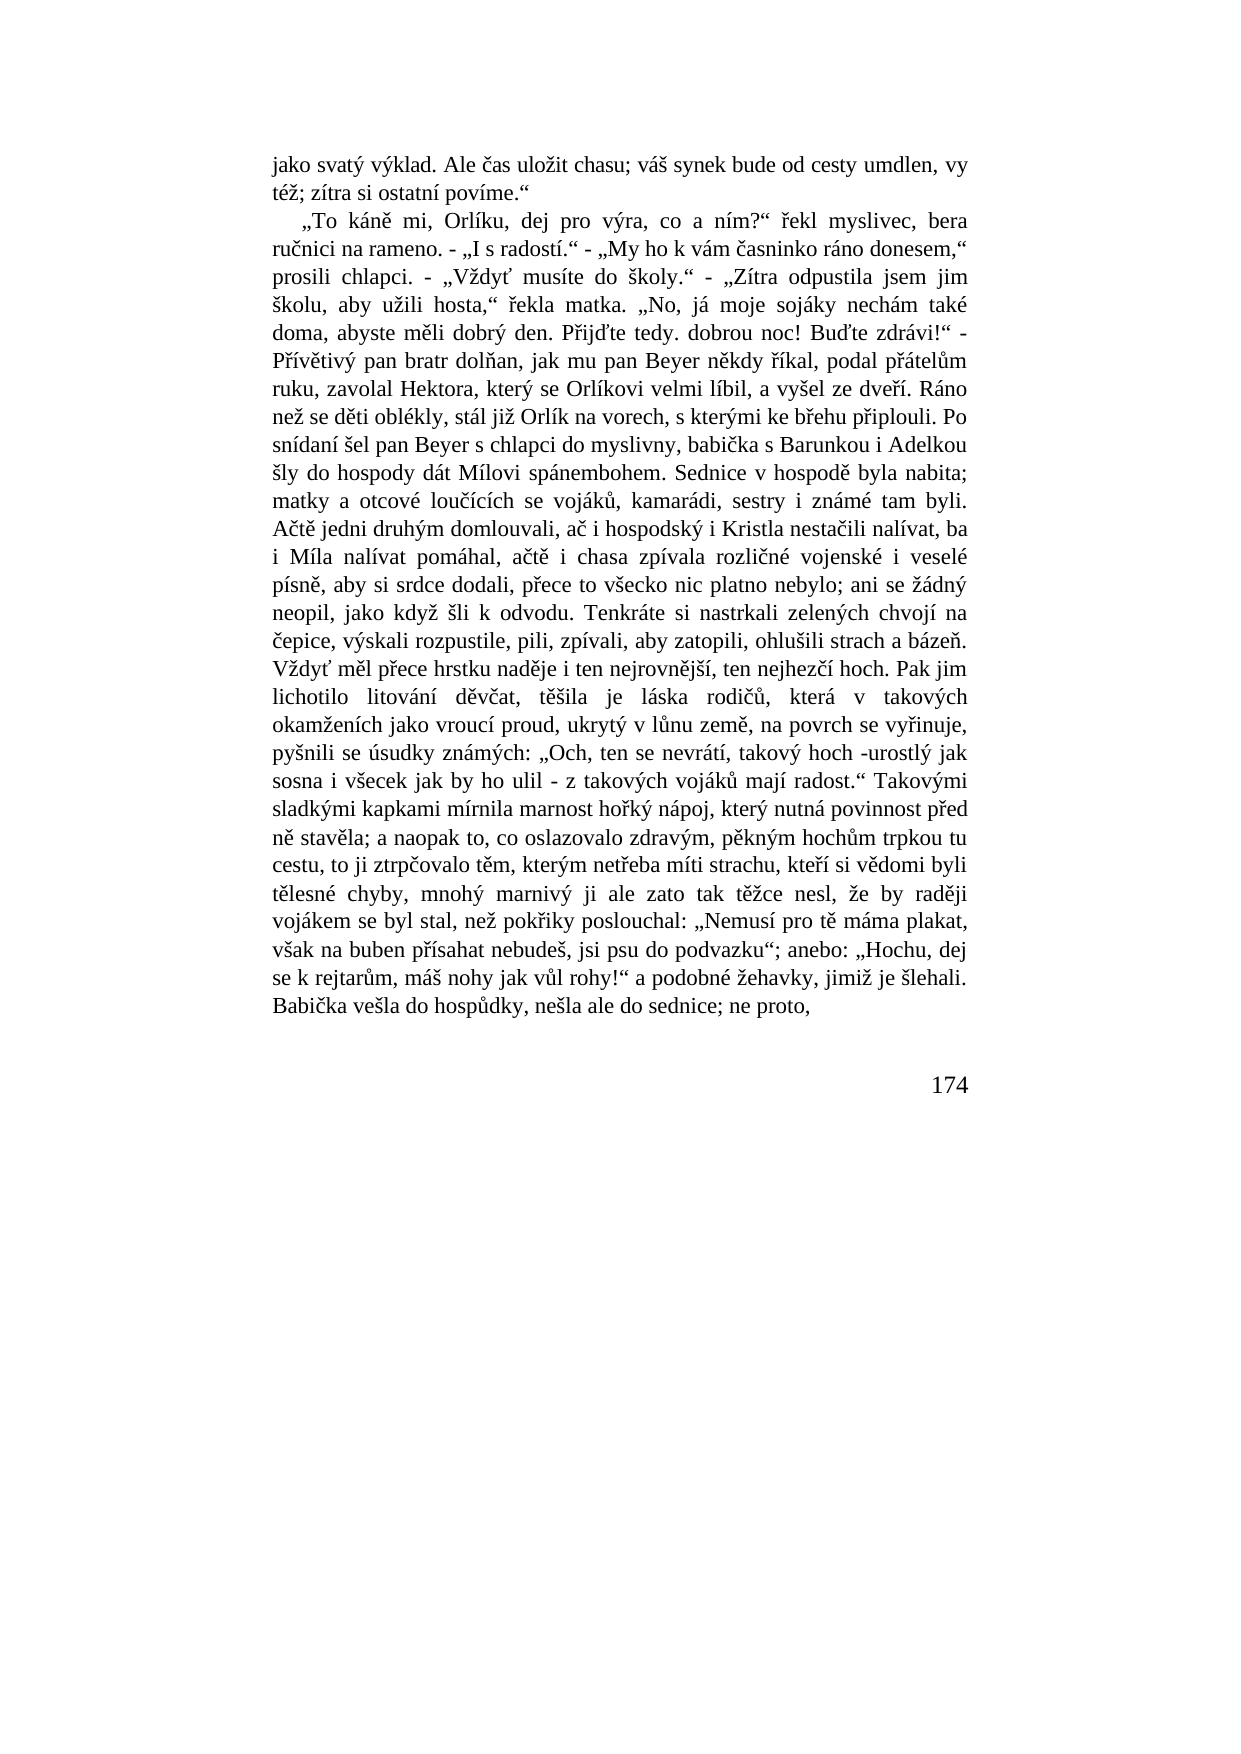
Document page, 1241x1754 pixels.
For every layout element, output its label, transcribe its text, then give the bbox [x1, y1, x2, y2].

text „To káně mi, Orlíku, dej pro výra, co a ním?“ řekl myslivec, bera ručnici na rameno. - „I s radostí.“ - „My ho k vám časninko ráno donesem,“ prosili chlapci. - „Vždyť musíte do školy.“ - „Zítra odpustila jsem jim školu, aby užili hosta,“ řekla matka. „No, já moje sojáky nechám také doma, abyste měli dobrý den. Přijďte tedy. dobrou noc! Buďte zdrávi!“ - Přívětivý pan bratr dolňan, jak mu pan Beyer někdy říkal, podal přátelům ruku, zavolal Hektora, který se Orlíkovi velmi líbil, a vyšel ze dveří. Ráno než se děti oblékly, stál již Orlík na vorech, s kterými ke břehu připlouli. Po snídaní šel pan Beyer s chlapci do myslivny, babička s Barunkou i Adelkou šly do hospody dát Mílovi spánembohem. Sednice v hospodě byla nabita; matky a otcové loučících se vojáků, kamarádi, sestry i známé tam byli. Ačtě jedni druhým domlouvali, ač i hospodský i Kristla nestačili nalívat, ba i Míla nalívat pomáhal, ačtě i chasa zpívala rozličné vojenské i veselé písně, aby si srdce dodali, přece to všecko nic platno nebylo; ani se žádný neopil, jako když šli k odvodu. Tenkráte si nastrkali zelených chvojí na čepice, výskali rozpustile, pili, zpívali, aby zatopili, ohlušili strach a bázeň. Vždyť měl přece hrstku naděje i ten nejrovnější, ten nejhezčí hoch. Pak jim lichotilo litování děvčat, těšila je láska rodičů, která v takových okamženích jako vroucí proud, ukrytý v lůnu země, na povrch se vyřinuje, pyšnili se úsudky známých: „Och, ten se nevrátí, takový hoch -urostlý jak sosna i všecek jak by ho ulil - z takových vojáků mají radost.“ Takovými sladkými kapkami mírnila marnost hořký nápoj, který nutná povinnost před ně stavěla; a naopak to, co oslazovalo zdravým, pěkným hochům trpkou tu cestu, to ji ztrpčovalo těm, kterým netřeba míti strachu, kteří si vědomi byli tělesné chyby, mnohý marnivý ji ale zato tak těžce nesl, že by raději vojákem se byl stal, než pokřiky poslouchal: „Nemusí pro tě máma plakat, však na buben přísahat nebudeš, jsi psu do podvazku“; anebo: „Hochu, dej se k rejtarům, máš nohy jak vůl rohy!“ a podobné žehavky, jimiž je šlehali. Babička vešla do hospůdky, nešla ale do sednice; ne proto, [272, 206, 969, 1019]
text jako svatý výklad. Ale čas uložit chasu; váš synek bude od cesty umdlen, vy též; zítra si ostatní povíme.“ [272, 150, 968, 206]
text 174 [272, 1070, 968, 1098]
